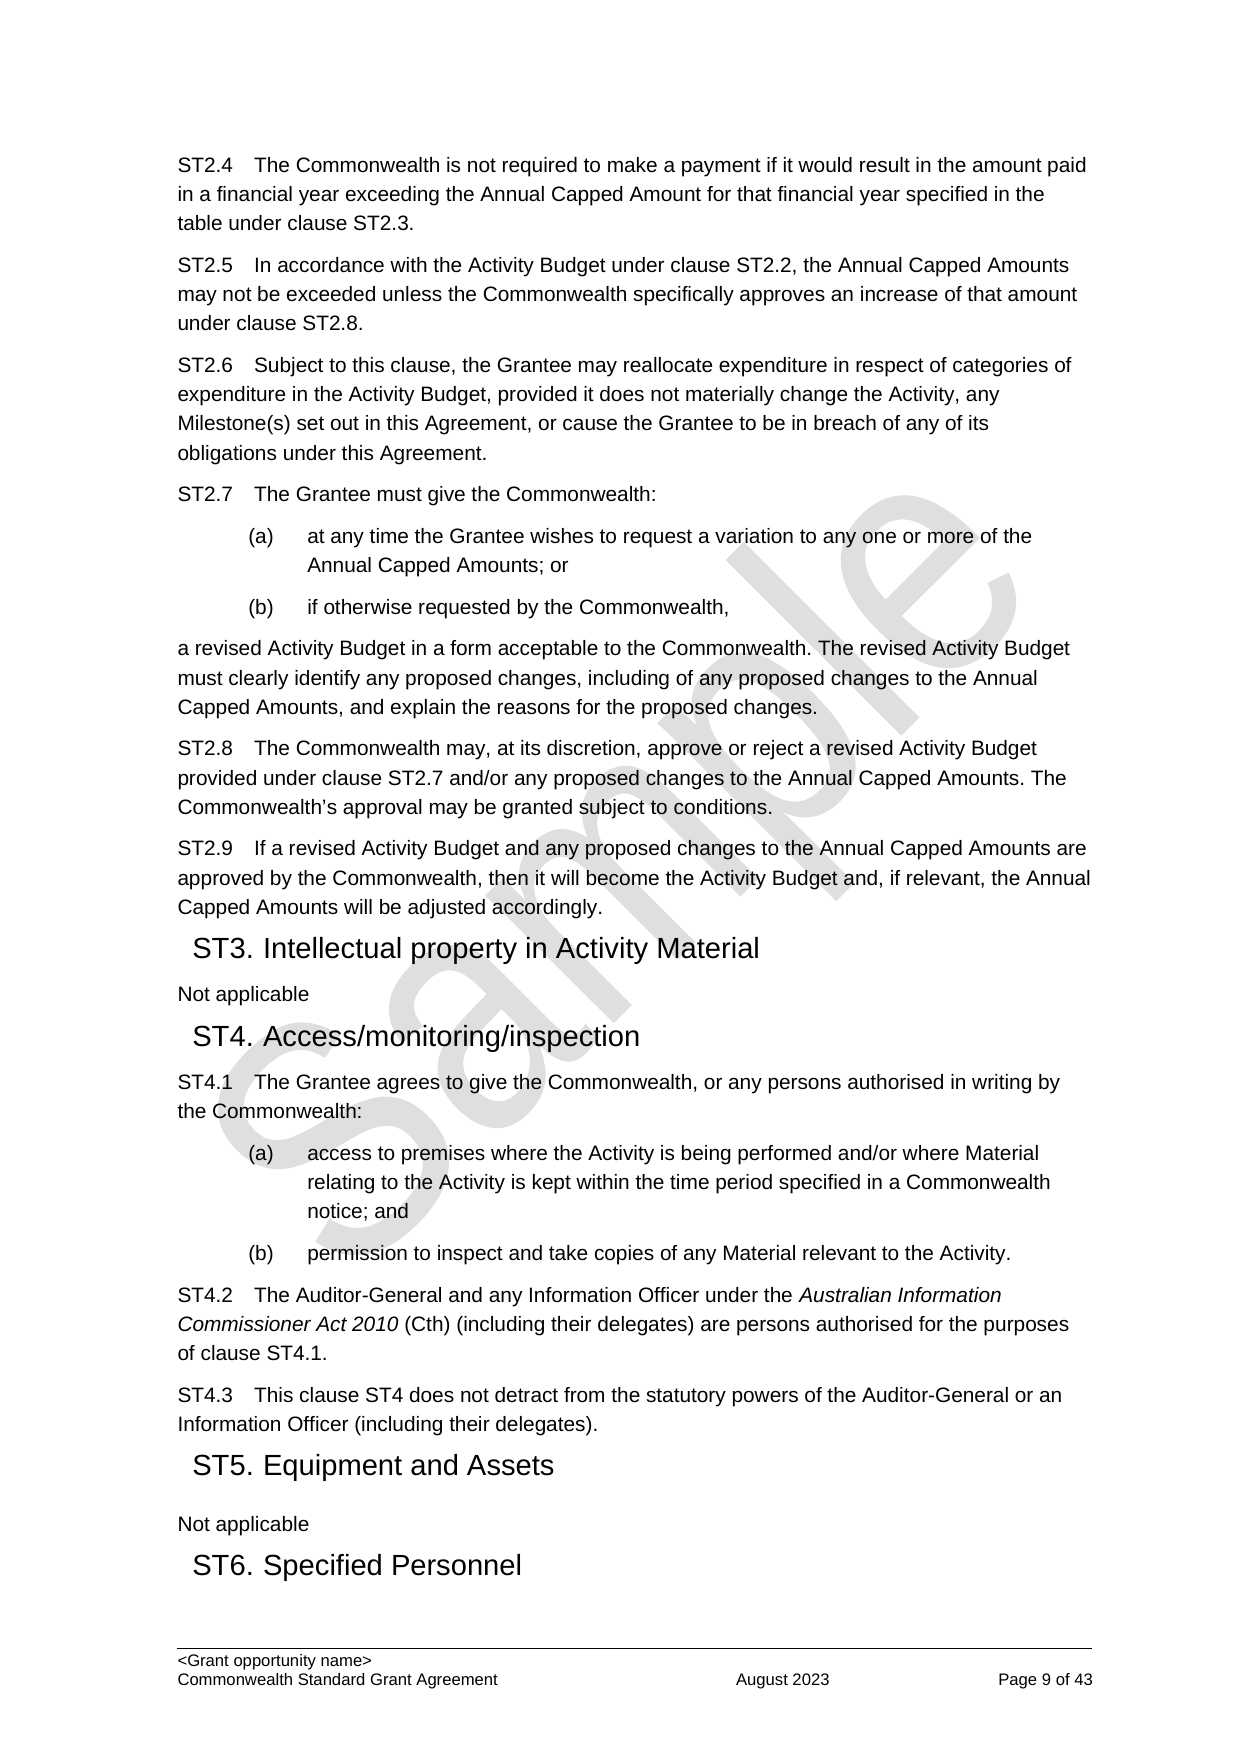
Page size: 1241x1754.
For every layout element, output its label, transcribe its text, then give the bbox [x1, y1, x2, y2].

text (a) at any time the Grantee wishes to request a variation to any one or more of the Annual Capped Amounts; or [248, 518, 1092, 577]
text ST2.5 In accordance with the Activity Budget under clause ST2.2, the Annual Capped Amounts may not be exceeded unless the Commonwealth specifically approves an increase of that amount under clause ST2.8. [177, 248, 1092, 335]
text (b) permission to inspect and take copies of any Material relevant to the Activity. [248, 1236, 1092, 1265]
text (b) if otherwise requested by the Commonwealth, [248, 589, 1092, 618]
text ST2.8 The Commonwealth may, at its discretion, approve or reject a revised Activity Budget provided under clause ST2.7 and/or any proposed changes to the Annual Capped Amounts. The Commonwealth’s approval may be granted subject to conditions. [177, 731, 1092, 818]
subtitle Specified Personnel [192, 1548, 1092, 1582]
text ST2.6 Subject to this clause, the Grantee may reallocate expenditure in respect of categories of expenditure in the Activity Budget, provided it does not materially change the Activity, any Milestone(s) set out in this Agreement, or cause the Grantee to be in breach of any of its obligations under this Agreement. [177, 348, 1092, 464]
text (a) access to premises where the Activity is being performed and/or where Material relating to the Activity is kept within the time period specified in a Commonwealth notice; and [248, 1136, 1092, 1223]
text ST4.1 The Grantee agrees to give the Commonwealth, or any persons authorised in writing by the Commonwealth: [177, 1065, 1092, 1123]
text Not applicable [177, 1507, 1092, 1536]
text ST2.4 The Commonwealth is not required to make a payment if it would result in the amount paid in a financial year exceeding the Annual Capped Amount for that financial year specified in the table under clause ST2.3. [177, 148, 1092, 235]
subtitle Equipment and Assets [192, 1448, 1092, 1482]
text Not applicable [177, 977, 1092, 1006]
text ST2.7 The Grantee must give the Commonwealth: [177, 477, 1092, 506]
subtitle Access/monitoring/inspection [192, 1019, 1092, 1052]
text ST4.2 The Auditor-General and any Information Officer under the Australian Information Commissioner Act 2010 (Cth) (including their delegates) are persons authorised for the purposes of clause ST4.1. [177, 1277, 1092, 1365]
text ST2.9 If a revised Activity Budget and any proposed changes to the Annual Capped Amounts are approved by the Commonwealth, then it will become the Activity Budget and, if relevant, the Annual Capped Amounts will be adjusted accordingly. [177, 831, 1092, 918]
subtitle Intellectual property in Activity Material [192, 931, 1092, 964]
text ST4.3 This clause ST4 does not detract from the statutory powers of the Auditor-General or an Information Officer (including their delegates). [177, 1377, 1092, 1436]
text a revised Activity Budget in a form acceptable to the Commonwealth. The revised Activity Budget must clearly identify any proposed changes, including of any proposed changes to the Annual Capped Amounts, and explain the reasons for the proposed changes. [177, 631, 1092, 718]
